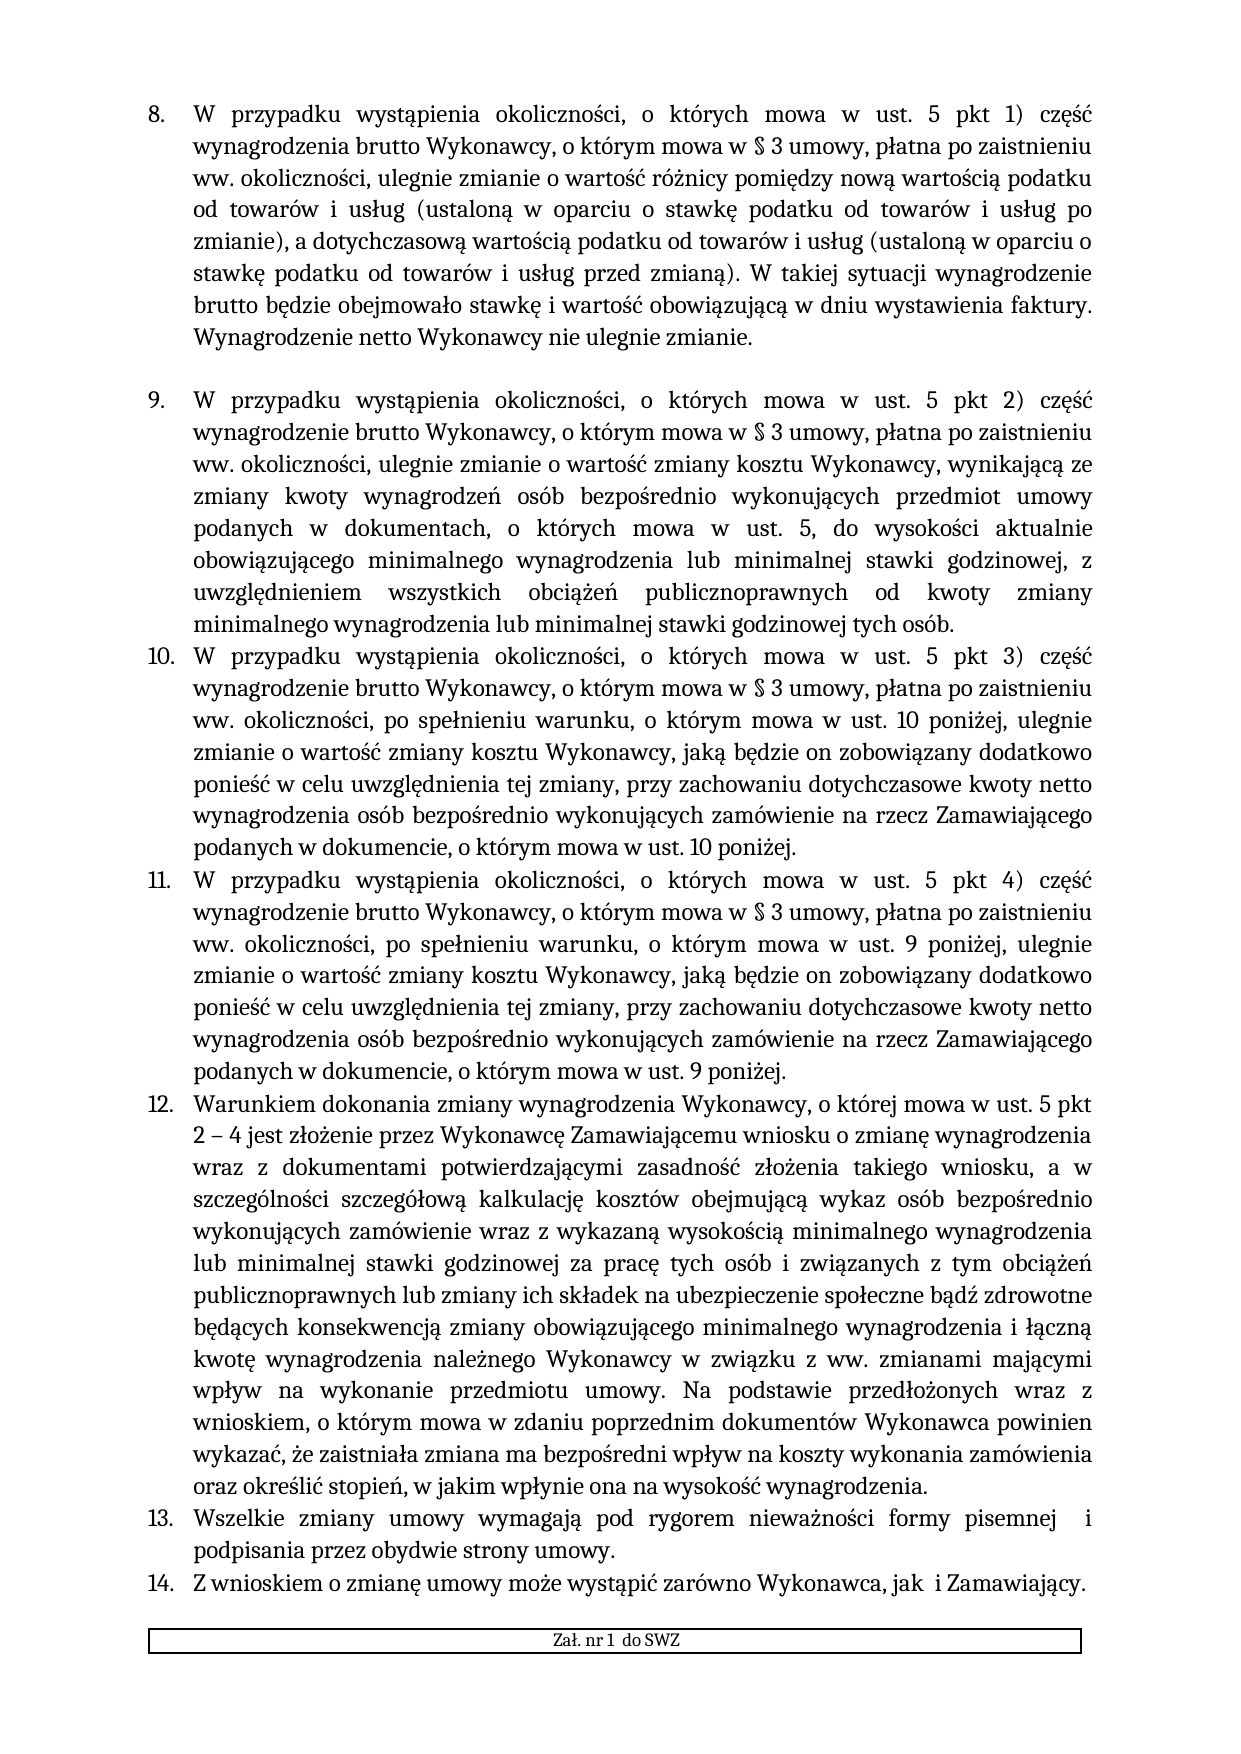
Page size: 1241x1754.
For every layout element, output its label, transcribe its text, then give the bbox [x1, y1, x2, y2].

list W przypadku wystąpienia okoliczności, o których mowa w ust. 5 pkt 1) część wynagrodzenia brutto Wykonawcy, o którym mowa w § 3 umowy, płatna po zaistnieniu ww. okoliczności, ulegnie zmianie o wartość różnicy pomiędzy nową wartością podatku od towarów i usług (ustaloną w oparciu o stawkę podatku od towarów i usług po zmianie), a dotychczasową wartością podatku od towarów i usług (ustaloną w oparciu o stawkę podatku od towarów i usług przed zmianą). W takiej sytuacji wynagrodzenie brutto będzie obejmowało stawkę i wartość obowiązującą w dniu wystawienia faktury. Wynagrodzenie netto Wykonawcy nie ulegnie zmianie. [148, 100, 1093, 352]
list W przypadku wystąpienia okoliczności, o których mowa w ust. 5 pkt 3) część wynagrodzenie brutto Wykonawcy, o którym mowa w § 3 umowy, płatna po zaistnieniu ww. okoliczności, po spełnieniu warunku, o którym mowa w ust. 10 poniżej, ulegnie zmianie o wartość zmiany kosztu Wykonawcy, jaką będzie on zobowiązany dodatkowo ponieść w celu uwzględnienia tej zmiany, przy zachowaniu dotychczasowe kwoty netto wynagrodzenia osób bezpośrednio wykonujących zamówienie na rzecz Zamawiającego podanych w dokumencie, o którym mowa w ust. 10 poniżej. [148, 642, 1093, 862]
list W przypadku wystąpienia okoliczności, o których mowa w ust. 5 pkt 2) część wynagrodzenie brutto Wykonawcy, o którym mowa w § 3 umowy, płatna po zaistnieniu ww. okoliczności, ulegnie zmianie o wartość zmiany kosztu Wykonawcy, wynikającą ze zmiany kwoty wynagrodzeń osób bezpośrednio wykonujących przedmiot umowy podanych w dokumentach, o których mowa w ust. 5, do wysokości aktualnie obowiązującego minimalnego wynagrodzenia lub minimalnej stawki godzinowej, z uwzględnieniem wszystkich obciążeń publicznoprawnych od kwoty zmiany minimalnego wynagrodzenia lub minimalnej stawki godzinowej tych osób. [148, 386, 1093, 638]
list Warunkiem dokonania zmiany wynagrodzenia Wykonawcy, o której mowa w ust. 5 pkt 2 – 4 jest złożenie przez Wykonawcę Zamawiającemu wniosku o zmianę wynagrodzenia wraz z dokumentami potwierdzającymi zasadność złożenia takiego wniosku, a w szczególności szczegółową kalkulację kosztów obejmującą wykaz osób bezpośrednio wykonujących zamówienie wraz z wykazaną wysokością minimalnego wynagrodzenia lub minimalnej stawki godzinowej za pracę tych osób i związanych z tym obciążeń publicznoprawnych lub zmiany ich składek na ubezpieczenie społeczne bądź zdrowotne będących konsekwencją zmiany obowiązującego minimalnego wynagrodzenia i łączną kwotę wynagrodzenia należnego Wykonawcy w związku z ww. zmianami mającymi wpływ na wykonanie przedmiotu umowy. Na podstawie przedłożonych wraz z wnioskiem, o którym mowa w zdaniu poprzednim dokumentów Wykonawca powinien wykazać, że zaistniała zmiana ma bezpośredni wpływ na koszty wykonania zamówienia oraz określić stopień, w jakim wpłynie ona na wysokość wynagrodzenia. [148, 1089, 1093, 1501]
list Wszelkie zmiany umowy wymagają pod rygorem nieważności formy pisemnej i podpisania przez obydwie strony umowy. [148, 1504, 1093, 1565]
list Z wnioskiem o zmianę umowy może wystąpić zarówno Wykonawca, jak i Zamawiający. [148, 1569, 1093, 1597]
list W przypadku wystąpienia okoliczności, o których mowa w ust. 5 pkt 4) część wynagrodzenie brutto Wykonawcy, o którym mowa w § 3 umowy, płatna po zaistnieniu ww. okoliczności, po spełnieniu warunku, o którym mowa w ust. 9 poniżej, ulegnie zmianie o wartość zmiany kosztu Wykonawcy, jaką będzie on zobowiązany dodatkowo ponieść w celu uwzględnienia tej zmiany, przy zachowaniu dotychczasowe kwoty netto wynagrodzenia osób bezpośrednio wykonujących zamówienie na rzecz Zamawiającego podanych w dokumencie, o którym mowa w ust. 9 poniżej. [148, 866, 1093, 1086]
